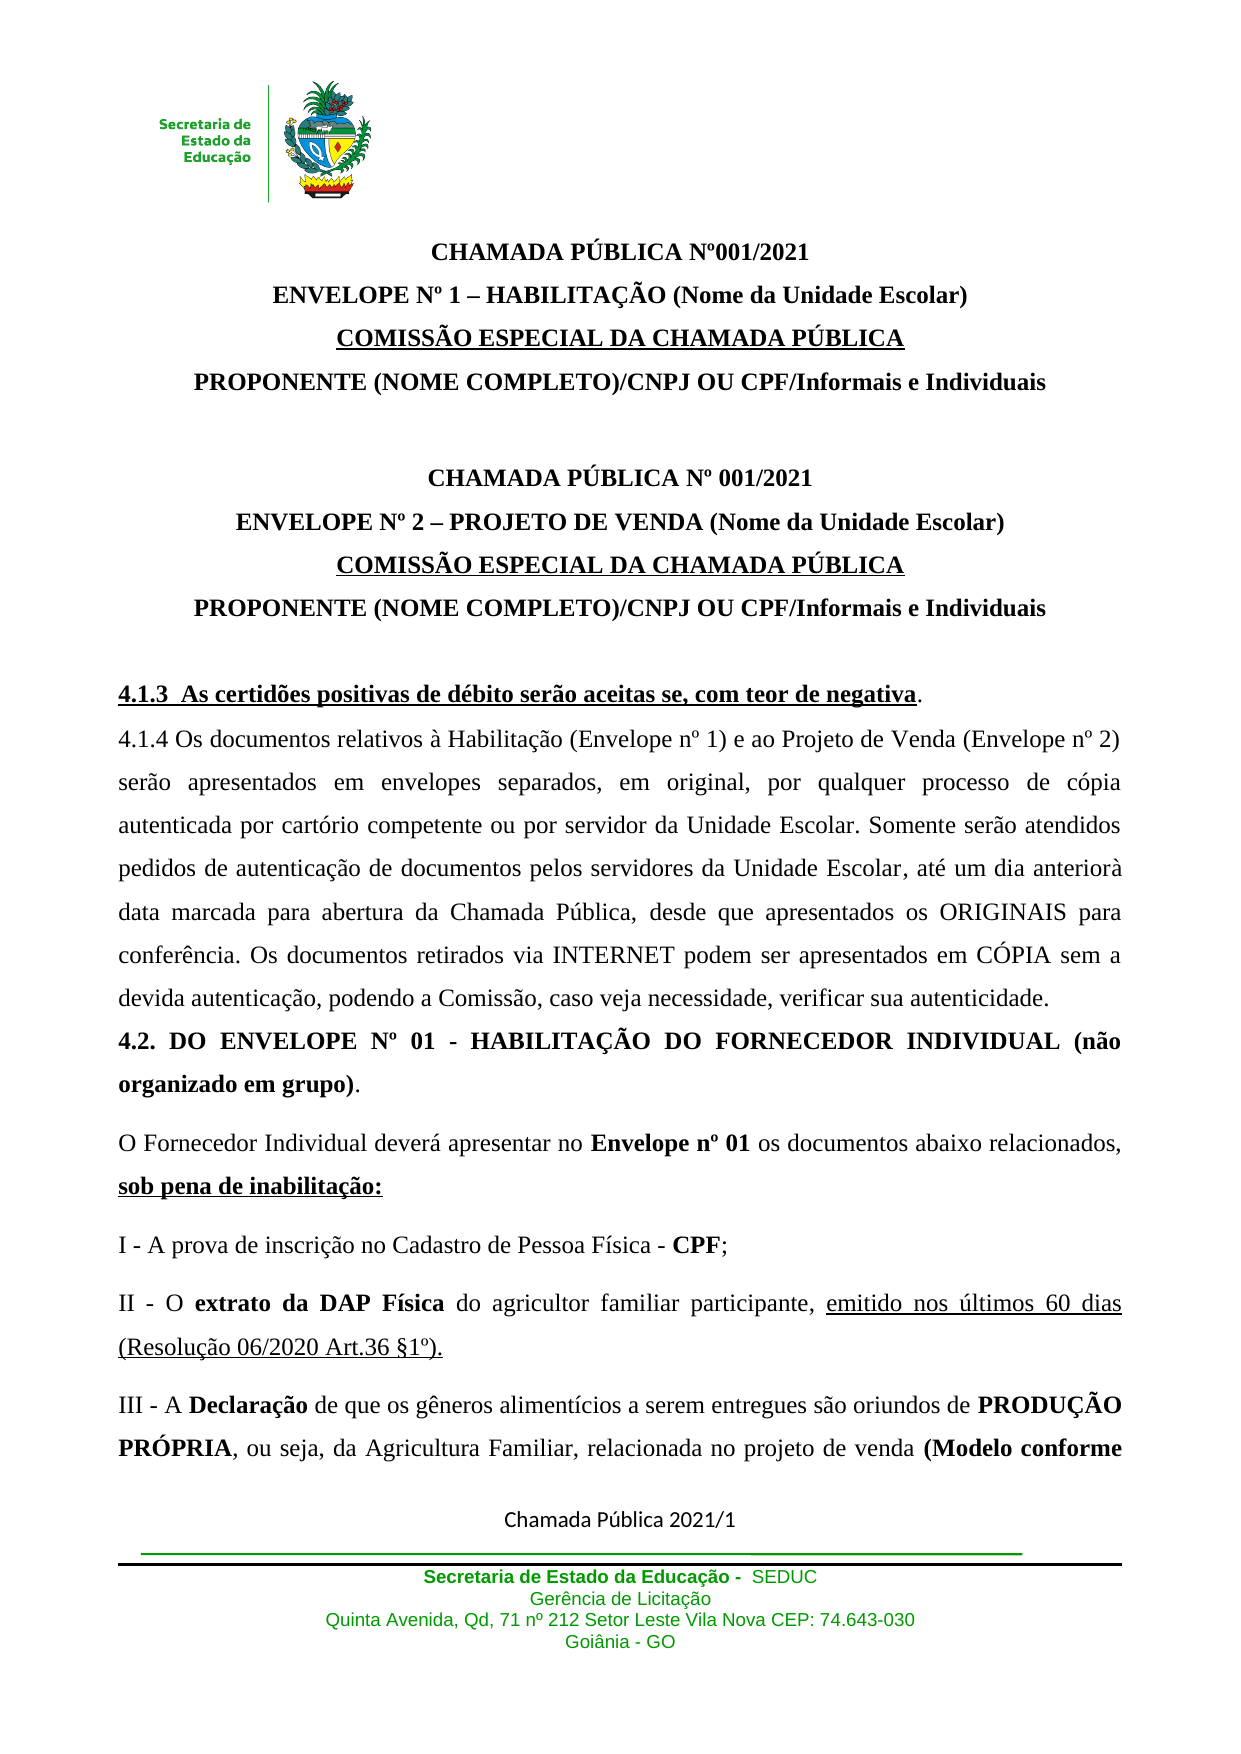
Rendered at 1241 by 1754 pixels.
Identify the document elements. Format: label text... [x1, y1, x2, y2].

text 4.1.3 As certidões positivas de débito serão aceitas se, com teor de negativa. [118, 679, 1122, 708]
text ENVELOPE Nº 2 – PROJETO DE VENDA (Nome da Unidade Escolar) [118, 507, 1122, 535]
text 4.1.4 Os documentos relativos à Habilitação (Envelope nº 1) e ao Projeto de Venda (Envelope nº 2) serão apresentados em envelopes separados, em original, por qualquer processo de cópia autenticada por cartório competente ou por servidor da Unidade Escolar. Somente serão atendidos pedidos de autenticação de documentos pelos servidores da Unidade Escolar, até um dia anteriorà data marcada para abertura da Chamada Pública, desde que apresentados os ORIGINAIS para conferência. Os documentos retirados via INTERNET podem ser apresentados em CÓPIA sem a devida autenticação, podendo a Comissão, caso veja necessidade, verificar sua autenticidade. [118, 724, 1122, 1012]
text II - O extrato da DAP Física do agricultor familiar participante, emitido nos últimos 60 dias (Resolução 06/2020 Art.36 §1º). [118, 1288, 1122, 1360]
text COMISSÃO ESPECIAL DA CHAMADA PÚBLICA [118, 550, 1122, 578]
text I - A prova de inscrição no Cadastro de Pessoa Física - CPF; [118, 1230, 1122, 1258]
text PROPONENTE (NOME COMPLETO)/CNPJ OU CPF/Informais e Individuais [118, 593, 1122, 622]
text COMISSÃO ESPECIAL DA CHAMADA PÚBLICA [118, 323, 1122, 352]
picture [118, 73, 412, 210]
text ENVELOPE Nº 1 – HABILITAÇÃO (Nome da Unidade Escolar) [118, 280, 1122, 309]
text O Fornecedor Individual deverá apresentar no Envelope nº 01 os documentos abaixo relacionados, sob pena de inabilitação: [118, 1128, 1122, 1200]
text CHAMADA PÚBLICA Nº 001/2021 [118, 463, 1122, 492]
text CHAMADA PÚBLICA Nº001/2021 [118, 237, 1122, 266]
text 4.2. DO ENVELOPE Nº 01 - HABILITAÇÃO DO FORNECEDOR INDIVIDUAL (não organizado em grupo). [118, 1026, 1122, 1098]
text PROPONENTE (NOME COMPLETO)/CNPJ OU CPF/Informais e Individuais [118, 367, 1122, 395]
